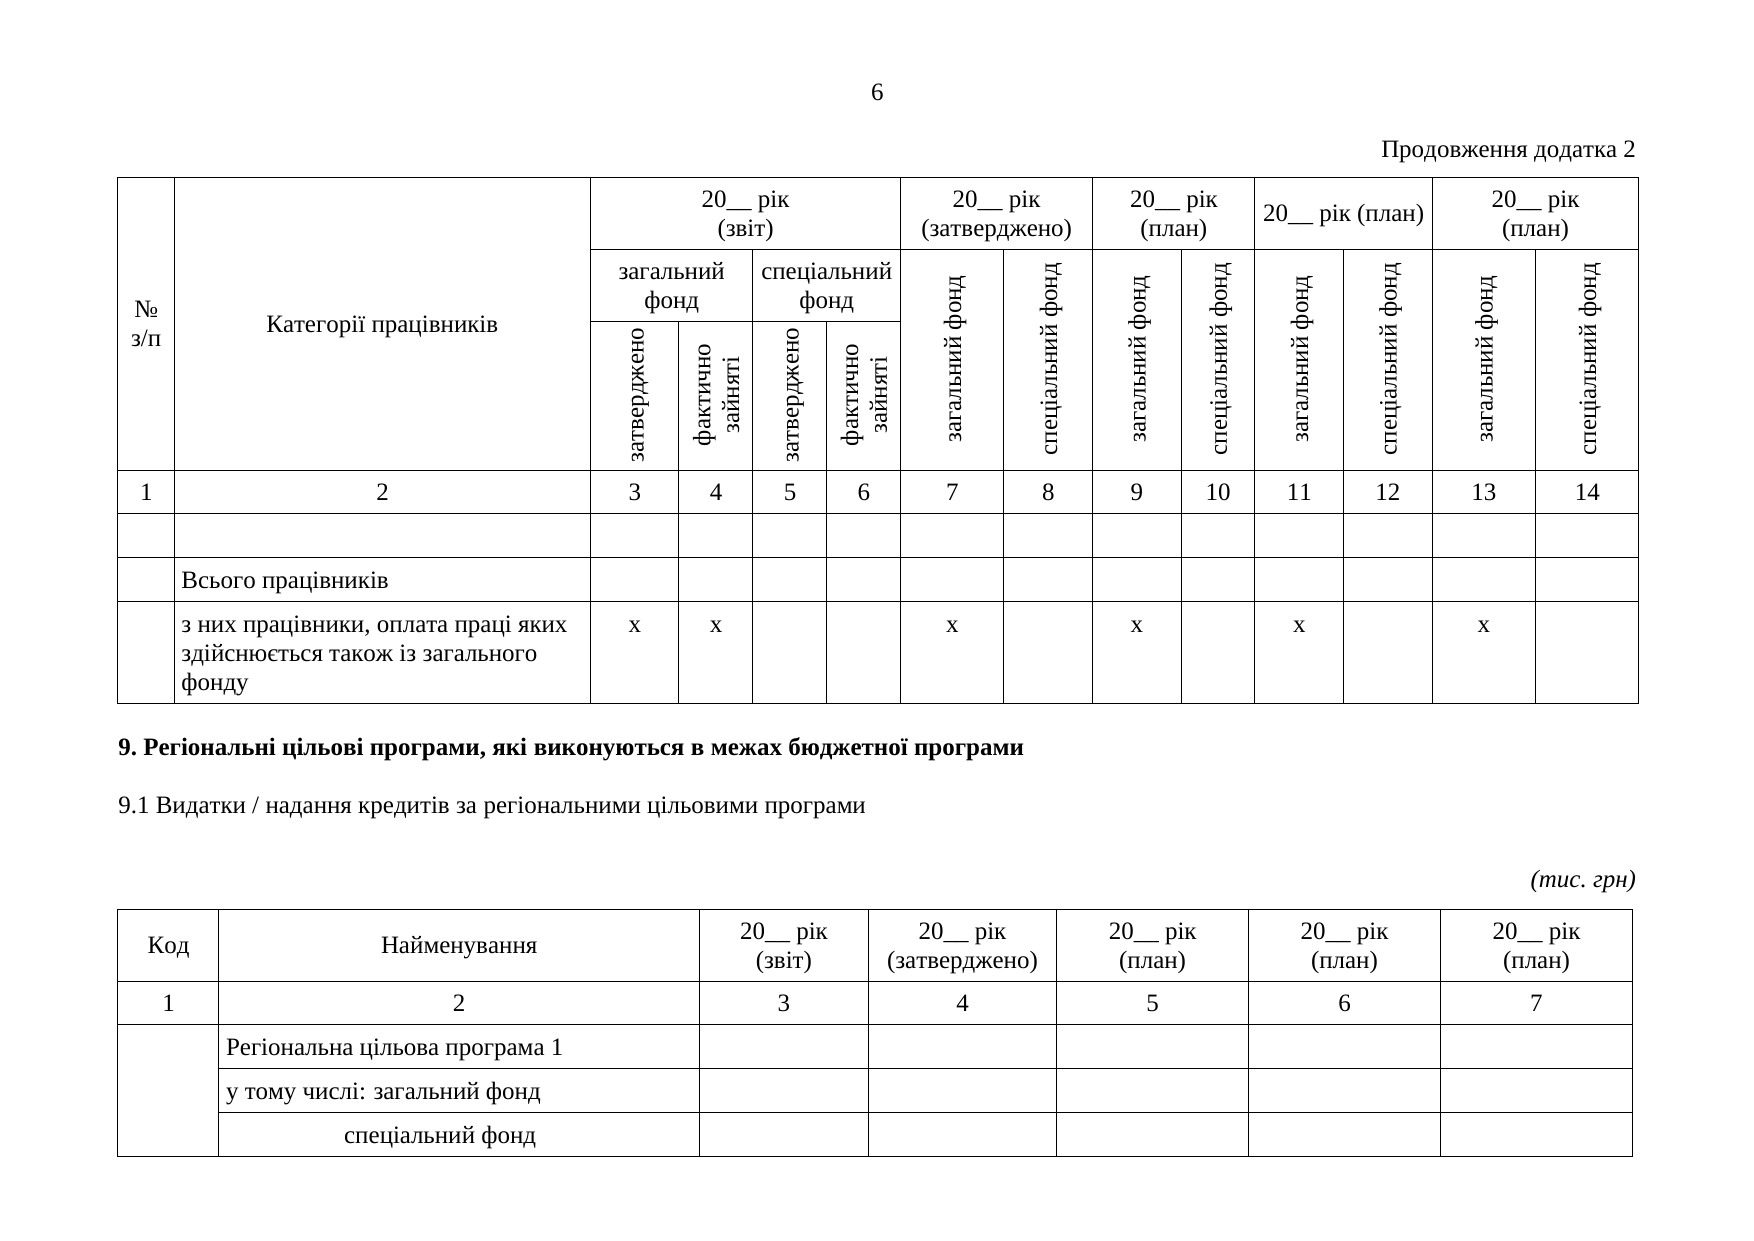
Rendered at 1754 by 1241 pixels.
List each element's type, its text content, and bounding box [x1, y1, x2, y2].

table_cell [1004, 602, 1092, 702]
table_cell [1344, 514, 1432, 557]
table_cell [700, 1069, 868, 1112]
table_cell х [1093, 602, 1181, 702]
table_header 20__ рік (план) [1093, 178, 1254, 249]
table_cell [1433, 514, 1535, 557]
table_cell [1057, 1113, 1248, 1156]
table_cell [1344, 558, 1432, 601]
table_cell [1441, 1069, 1632, 1112]
table_cell [827, 602, 900, 702]
table_cell [1441, 1113, 1632, 1156]
table_cell [753, 602, 826, 702]
table_cell [1057, 1069, 1248, 1112]
table_cell [1255, 558, 1343, 601]
table_cell [1004, 558, 1092, 601]
text 9.1 Видатки / надання кредитів за регіональними цільовими програми [118, 790, 1636, 818]
table_header 20__ рік (звіт) [591, 178, 900, 249]
table_header Найменування [219, 910, 699, 981]
table_cell [118, 1025, 218, 1156]
table_cell 1 [118, 471, 174, 513]
table_cell [753, 558, 826, 601]
table_cell [1433, 558, 1535, 601]
table_cell [827, 514, 900, 557]
table_cell [827, 558, 900, 601]
table_cell [1249, 1113, 1440, 1156]
table_header 20__ рік (звіт) [700, 910, 868, 981]
table_cell [1182, 602, 1254, 702]
table_cell спеціальний фонд [1182, 250, 1254, 470]
table_header 20__ рік (затверджено) [901, 178, 1092, 249]
table_header 20__ рік (план) [1255, 178, 1432, 249]
table_cell [1057, 1025, 1248, 1068]
table_header 20__ рік (план) [1249, 910, 1440, 981]
table_cell [175, 514, 590, 557]
table_cell 9 [1093, 471, 1181, 513]
table_cell [869, 1113, 1056, 1156]
table_cell 8 [1004, 471, 1092, 513]
table_cell 3 [700, 982, 868, 1024]
table_cell 6 [1249, 982, 1440, 1024]
table_cell 6 [827, 471, 900, 513]
table_cell [1182, 514, 1254, 557]
table_cell фактично зайняті [679, 322, 752, 470]
table_cell 7 [901, 471, 1003, 513]
table_cell х [679, 602, 752, 702]
table_cell 1 [118, 982, 218, 1024]
table_cell [901, 558, 1003, 601]
table_cell [1249, 1025, 1440, 1068]
table_cell [679, 514, 752, 557]
table_cell [591, 514, 678, 557]
table_cell [1441, 1025, 1632, 1068]
table_cell у тому числі: загальний фонд [219, 1069, 699, 1112]
table_cell 13 [1433, 471, 1535, 513]
table_cell 11 [1255, 471, 1343, 513]
table_cell [1536, 558, 1638, 601]
table_cell [591, 558, 678, 601]
table_cell спеціальний фонд [219, 1113, 699, 1156]
table_cell 2 [175, 471, 590, 513]
table_cell фактично зайняті [827, 322, 900, 470]
table_cell [753, 514, 826, 557]
table_cell затверджено [591, 322, 678, 470]
table_cell [118, 602, 174, 702]
table_cell Регіональна цільова програма 1 [219, 1025, 699, 1068]
table_cell спеціальний фонд [1344, 250, 1432, 470]
table_cell [700, 1113, 868, 1156]
table_cell 7 [1441, 982, 1632, 1024]
table_cell х [591, 602, 678, 702]
table_header 20__ рік (план) [1433, 178, 1638, 249]
table_header Категорії працівників [175, 178, 590, 470]
table_header 20__ рік (затверджено) [869, 910, 1056, 981]
table_cell з них працівники, оплата праці яких здійснюється також із загального фонду [175, 602, 590, 702]
table_cell спеціальний фонд [1536, 250, 1638, 470]
table_cell [869, 1025, 1056, 1068]
table_cell Всього працівників [175, 558, 590, 601]
table_cell 5 [1057, 982, 1248, 1024]
table_cell [869, 1069, 1056, 1112]
table_cell [1004, 514, 1092, 557]
table_cell [1255, 514, 1343, 557]
table_cell [901, 514, 1003, 557]
table_cell загальний фонд [1255, 250, 1343, 470]
table_header 20__ рік (план) [1441, 910, 1632, 981]
table_header № з/п [118, 178, 174, 470]
table_cell загальний фонд [901, 250, 1003, 470]
table_cell 4 [679, 471, 752, 513]
table_cell 14 [1536, 471, 1638, 513]
table_header Код [118, 910, 218, 981]
table_cell [1093, 558, 1181, 601]
table_cell [679, 558, 752, 601]
table_cell 2 [219, 982, 699, 1024]
table_cell х [901, 602, 1003, 702]
text 9. Регіональні цільові програми, які виконуються в межах бюджетної програми [118, 732, 1636, 761]
table_cell [1344, 602, 1432, 702]
table_cell 12 [1344, 471, 1432, 513]
table_cell [700, 1025, 868, 1068]
table_cell [1249, 1069, 1440, 1112]
table_cell загальний фонд [1433, 250, 1535, 470]
table_cell 3 [591, 471, 678, 513]
table_cell 4 [869, 982, 1056, 1024]
table_cell спеціальний фонд [1004, 250, 1092, 470]
table_cell [1536, 602, 1638, 702]
text (тис. грн) [118, 864, 1636, 893]
table_cell 10 [1182, 471, 1254, 513]
table_cell [1536, 514, 1638, 557]
table_cell загальний фонд [1093, 250, 1181, 470]
table_cell спеціальний фонд [753, 250, 900, 321]
table_cell [118, 558, 174, 601]
table_cell [1182, 558, 1254, 601]
table_cell х [1255, 602, 1343, 702]
table_cell [118, 514, 174, 557]
table_cell 5 [753, 471, 826, 513]
table_cell загальний фонд [591, 250, 752, 321]
table_cell затверджено [753, 322, 826, 470]
table_cell х [1433, 602, 1535, 702]
table_header 20__ рік (план) [1057, 910, 1248, 981]
table_cell [1093, 514, 1181, 557]
